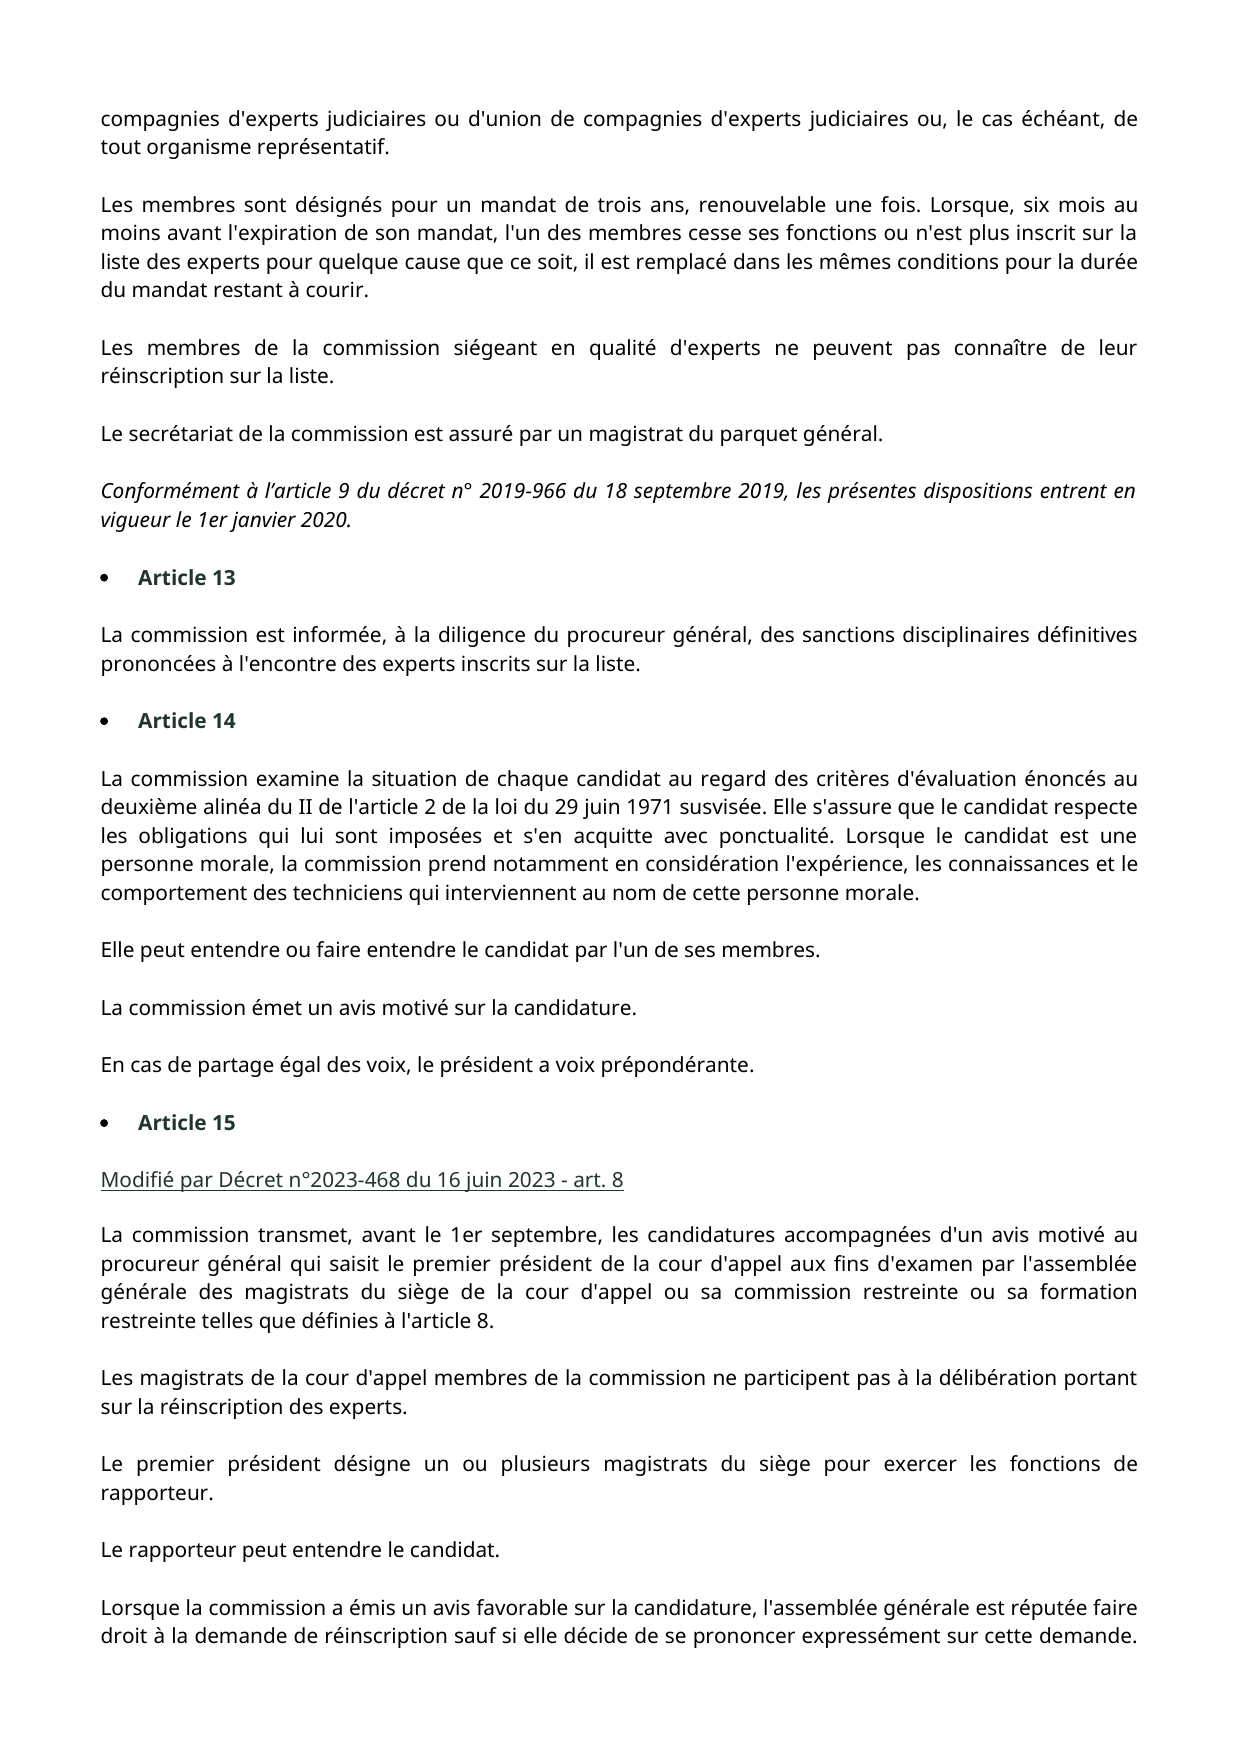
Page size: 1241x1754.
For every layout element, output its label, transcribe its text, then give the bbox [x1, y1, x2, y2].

text Modifié par Décret n°2023-468 du 16 juin 2023 - art. 8 [100, 1166, 1140, 1220]
text La commission est informée, à la diligence du procureur général, des sanctions disciplinaires définitives prononcées à l'encontre des experts inscrits sur la liste. [100, 620, 1140, 677]
text Les membres sont désignés pour un mandat de trois ans, renouvelable une fois. Lorsque, six mois au moins avant l'expiration de son mandat, l'un des membres cesse ses fonctions ou n'est plus inscrit sur la liste des experts pour quelque cause que ce soit, il est remplacé dans les mêmes conditions pour la durée du mandat restant à courir. [100, 190, 1140, 304]
text Le rapporteur peut entendre le candidat. [100, 1535, 1140, 1564]
text Le secrétariat de la commission est assuré par un magistrat du parquet général. [100, 419, 1140, 447]
text En cas de partage égal des voix, le président a voix prépondérante. [100, 1050, 1140, 1079]
text Elle peut entendre ou faire entendre le candidat par l'un de ses membres. [100, 935, 1140, 964]
text Conformément à l’article 9 du décret n° 2019-966 du 18 septembre 2019, les présentes dispositions entrent en vigueur le 1er janvier 2020. [100, 477, 1140, 533]
text La commission émet un avis motivé sur la candidature. [100, 993, 1140, 1021]
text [100, 1593, 1140, 1650]
text La commission examine la situation de chaque candidat au regard des critères d'évaluation énoncés au deuxième alinéa du II de l'article 2 de la loi du 29 juin 1971 susvisée. Elle s'assure que le candidat respecte les obligations qui lui sont imposées et s'en acquitte avec ponctualité. Lorsque le candidat est une personne morale, la commission prend notamment en considération l'expérience, les connaissances et le comportement des techniciens qui interviennent au nom de cette personne morale. [100, 764, 1140, 906]
text Les magistrats de la cour d'appel membres de la commission ne participent pas à la délibération portant sur la réinscription des experts. [100, 1363, 1140, 1420]
text Le premier président désigne un ou plusieurs magistrats du siège pour exercer les fonctions de rapporteur. [100, 1449, 1140, 1506]
text Les membres de la commission siégeant en qualité d'experts ne peuvent pas connaître de leur réinscription sur la liste. [100, 333, 1140, 390]
list Article 13 [100, 563, 1140, 591]
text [100, 104, 1140, 161]
list Article 15 [100, 1108, 1140, 1136]
text La commission transmet, avant le 1er septembre, les candidatures accompagnées d'un avis motivé au procureur général qui saisit le premier président de la cour d'appel aux fins d'examen par l'assemblée générale des magistrats du siège de la cour d'appel ou sa commission restreinte ou sa formation restreinte telles que définies à l'article 8. [100, 1220, 1140, 1334]
list Article 14 [100, 706, 1140, 735]
